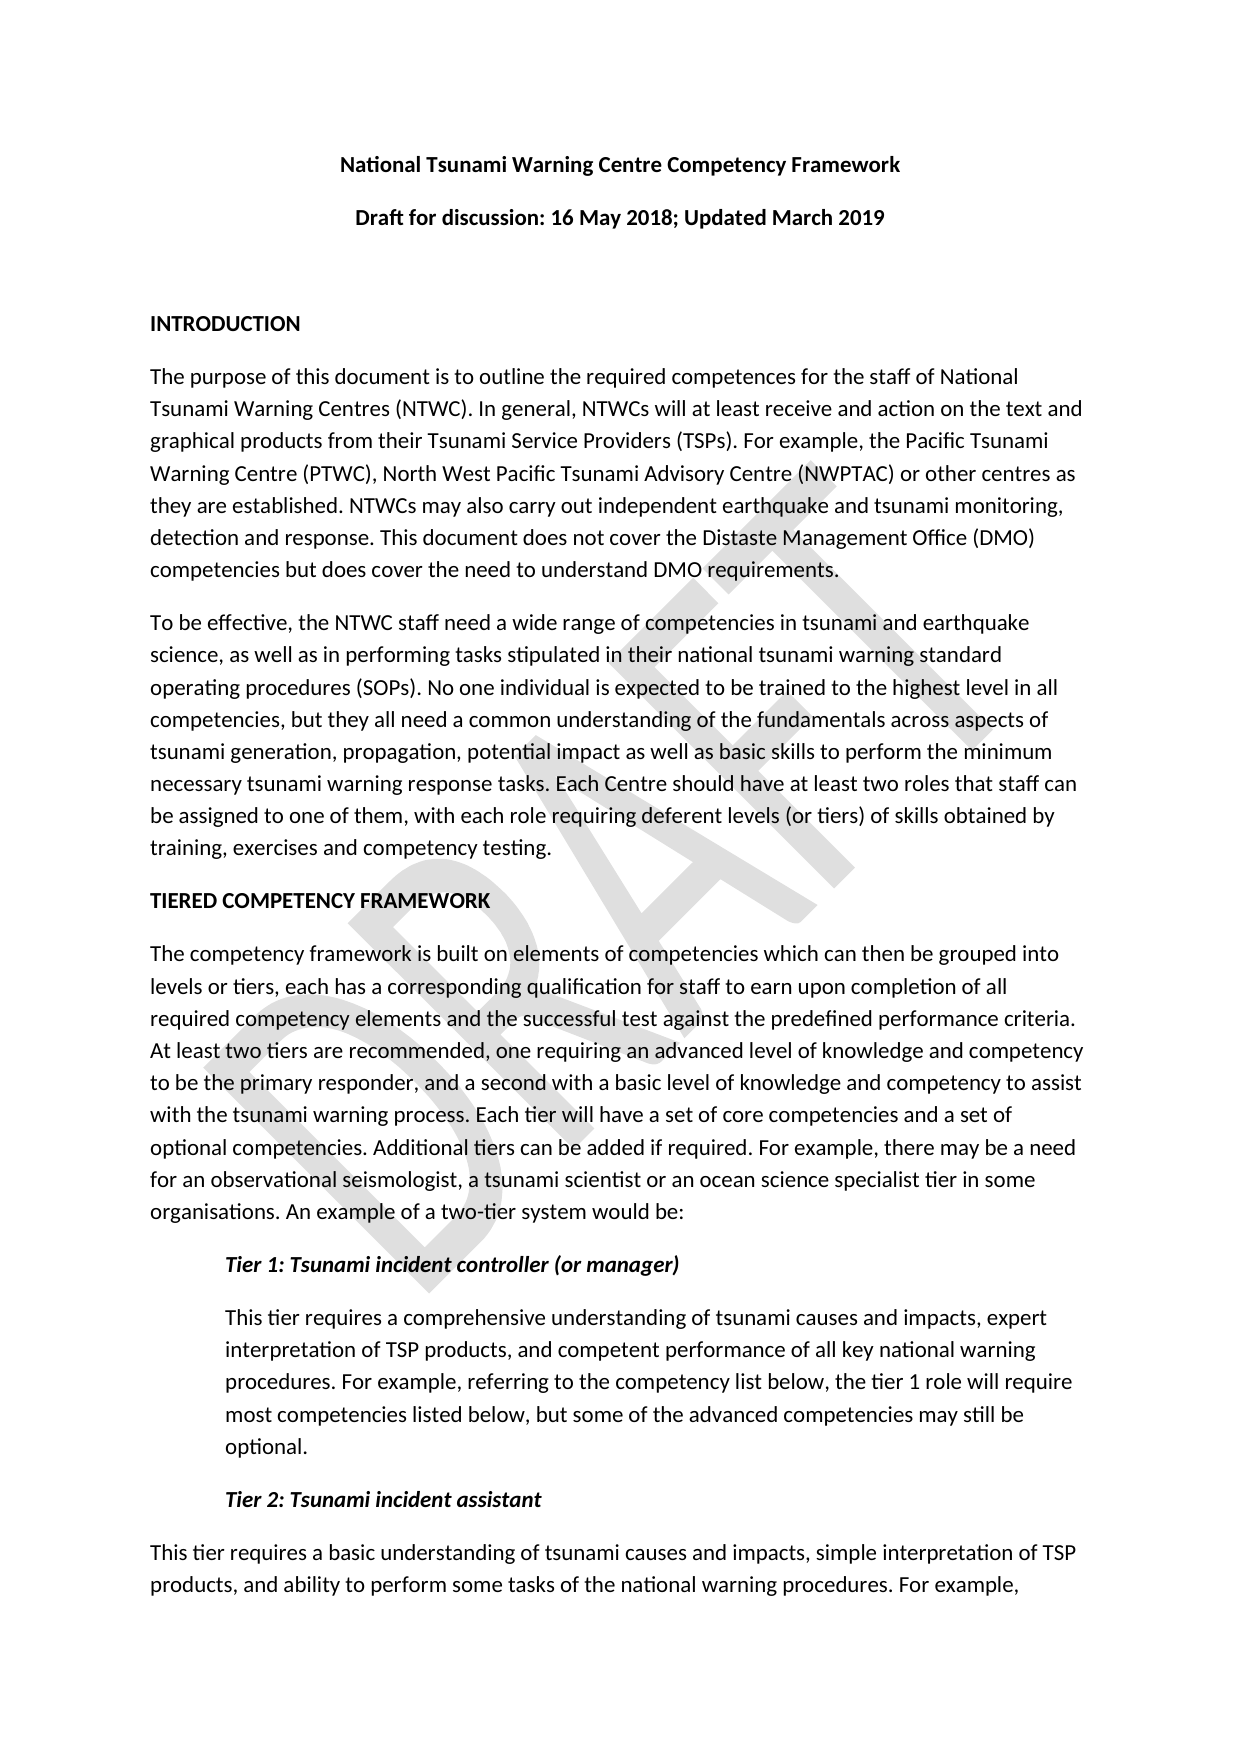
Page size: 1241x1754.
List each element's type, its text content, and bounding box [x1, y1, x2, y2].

text Tier 1: Tsunami incident controller (or manager) [225, 1250, 1090, 1278]
text Draft for discussion: 16 May 2018; Updated March 2019 [150, 203, 1090, 231]
text Tier 2: Tsunami incident assistant [225, 1485, 1090, 1513]
text This tier requires a comprehensive understanding of tsunami causes and impacts, expert interpretation of TSP products, and competent performance of all key national warning procedures. For example, referring to the competency list below, the tier 1 role will require most competencies listed below, but some of the advanced competencies may still be optional. [225, 1303, 1090, 1460]
text TIERED COMPETENCY FRAMEWORK [150, 887, 1090, 914]
text The purpose of this document is to outline the required competences for the staff of National Tsunami Warning Centres (NTWC). In general, NTWCs will at least receive and action on the text and graphical products from their Tsunami Service Providers (TSPs). For example, the Pacific Tsunami Warning Centre (PTWC), North West Pacific Tsunami Advisory Centre (NWPTAC) or other centres as they are established. NTWCs may also carry out independent earthquake and tsunami monitoring, detection and response. This document does not cover the Distaste Management Office (DMO) competencies but does cover the need to understand DMO requirements. [150, 362, 1090, 583]
text The competency framework is built on elements of competencies which can then be grouped into levels or tiers, each has a corresponding qualification for staff to earn upon completion of all required competency elements and the successful test against the predefined performance criteria. At least two tiers are recommended, one requiring an advanced level of knowledge and competency to be the primary responder, and a second with a basic level of knowledge and competency to assist with the tsunami warning process. Each tier will have a set of core competencies and a set of optional competencies. Additional tiers can be added if required. For example, there may be a need for an observational seismologist, a tsunami scientist or an ocean science specialist tier in some organisations. An example of a two-tier system would be: [150, 939, 1090, 1225]
text INTRODUCTION [150, 309, 1090, 337]
text To be effective, the NTWC staff need a wide range of competencies in tsunami and earthquake science, as well as in performing tasks stipulated in their national tsunami warning standard operating procedures (SOPs). No one individual is expected to be trained to the highest level in all competencies, but they all need a common understanding of the fundamentals across aspects of tsunami generation, propagation, potential impact as well as basic skills to perform the minimum necessary tsunami warning response tasks. Each Centre should have at least two roles that staff can be assigned to one of them, with each role requiring deferent levels (or tiers) of skills obtained by training, exercises and competency testing. [150, 608, 1090, 862]
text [150, 1538, 1090, 1598]
text National Tsunami Warning Centre Competency Framework [150, 150, 1090, 178]
